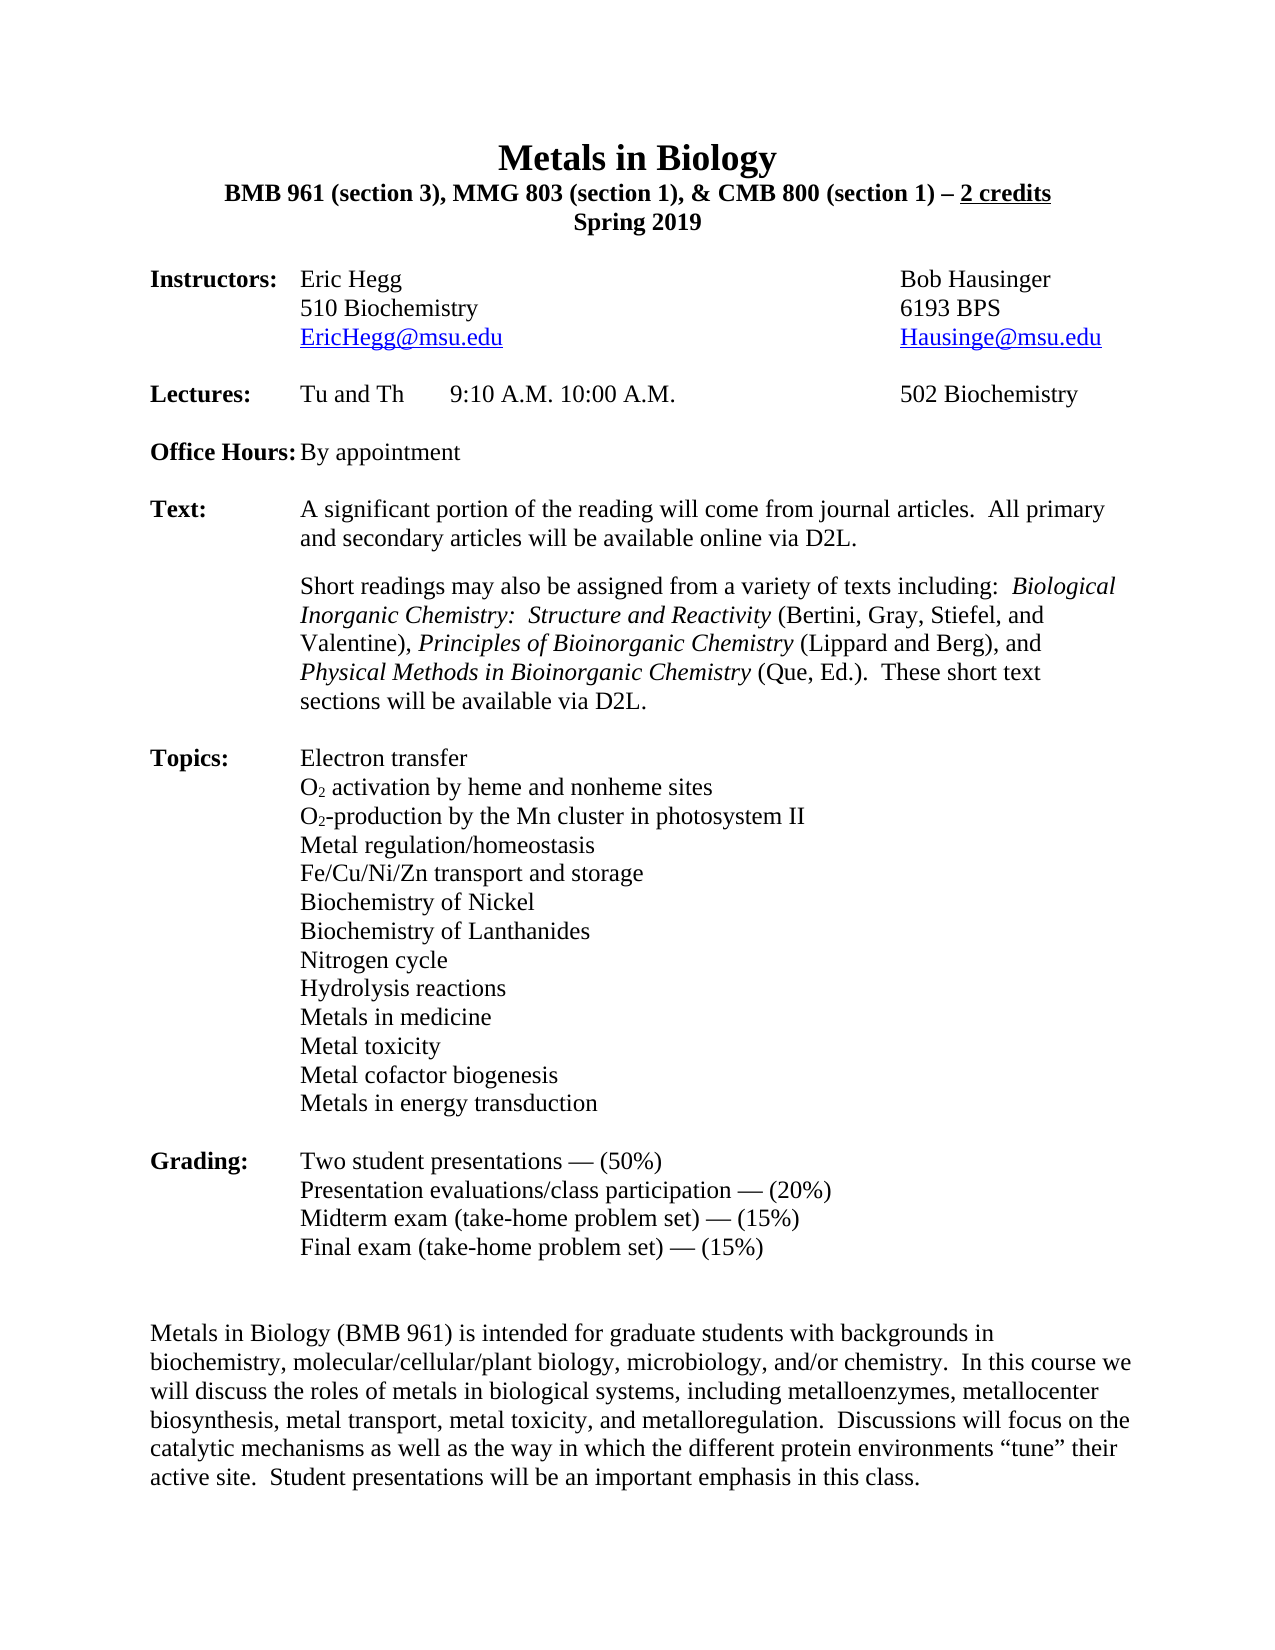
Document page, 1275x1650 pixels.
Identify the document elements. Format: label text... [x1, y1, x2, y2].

text Metal cofactor biogenesis [150, 1060, 1125, 1088]
text Grading: Two student presentations — (50%) [150, 1146, 1125, 1175]
text Midterm exam (take-home problem set) — (15%) [150, 1203, 1125, 1232]
text Fe/Cu/Ni/Zn transport and storage [300, 858, 1125, 887]
text Office Hours: By appointment [150, 437, 1125, 466]
text EricHegg@msu.edu Hausinge@msu.edu [150, 322, 1125, 351]
text Metals in Biology (BMB 961) is intended for graduate students with backgrounds in biochemistry, molecular/cellular/plant biology, microbiology, and/or chemistry. In this course we will discuss the roles of metals in biological systems, including metalloenzymes, metallocenter biosynthesis, metal transport, metal toxicity, and metalloregulation. Discussions will focus on the catalytic mechanisms as well as the way in which the different protein environments “tune” their active site. Student presentations will be an important emphasis in this class. [150, 1318, 1134, 1491]
text Metals in energy transduction [150, 1088, 1125, 1117]
text Short readings may also be assigned from a variety of texts including: Biological Inorganic Chemistry: Structure and Reactivity (Bertini, Gray, Stiefel, and Valentine), Principles of Bioinorganic Chemistry (Lippard and Berg), and Physical Methods in Bioinorganic Chemistry (Que, Ed.). These short text sections will be available via D2L. [300, 571, 1125, 715]
text Instructors: Eric Hegg Bob Hausinger [150, 264, 1125, 293]
text Biochemistry of Lanthanides [150, 916, 1125, 945]
text Text: A significant portion of the reading will come from journal articles. All primary and secondary articles will be available online via D2L. [150, 494, 1125, 552]
text Nitrogen cycle [150, 945, 1125, 973]
text Biochemistry of Nickel [150, 887, 1125, 916]
text Presentation evaluations/class participation — (20%) [150, 1175, 1125, 1203]
text Topics: Electron transfer [150, 743, 1125, 772]
text Hydrolysis reactions [150, 973, 1125, 1002]
text O2-production by the Mn cluster in photosystem II [150, 801, 1125, 830]
text Metal regulation/homeostasis [150, 830, 1125, 858]
text 510 Biochemistry 6193 BPS [225, 293, 1125, 322]
text Metals in medicine [150, 1002, 1125, 1031]
text Lectures: Tu and Th 9:10 A.M. 10:00 A.M. 502 Biochemistry [150, 379, 1125, 408]
text Metal toxicity [150, 1031, 1125, 1060]
text Final exam (take-home problem set) — (15%) [150, 1232, 1125, 1261]
title Metals in Biology [150, 135, 1125, 178]
subtitle BMB 961 (section 3), MMG 803 (section 1), & CMB 800 (section 1) – 2 credits [150, 178, 1125, 207]
text O2 activation by heme and nonheme sites [150, 772, 1125, 801]
text Spring 2019 [150, 207, 1125, 236]
